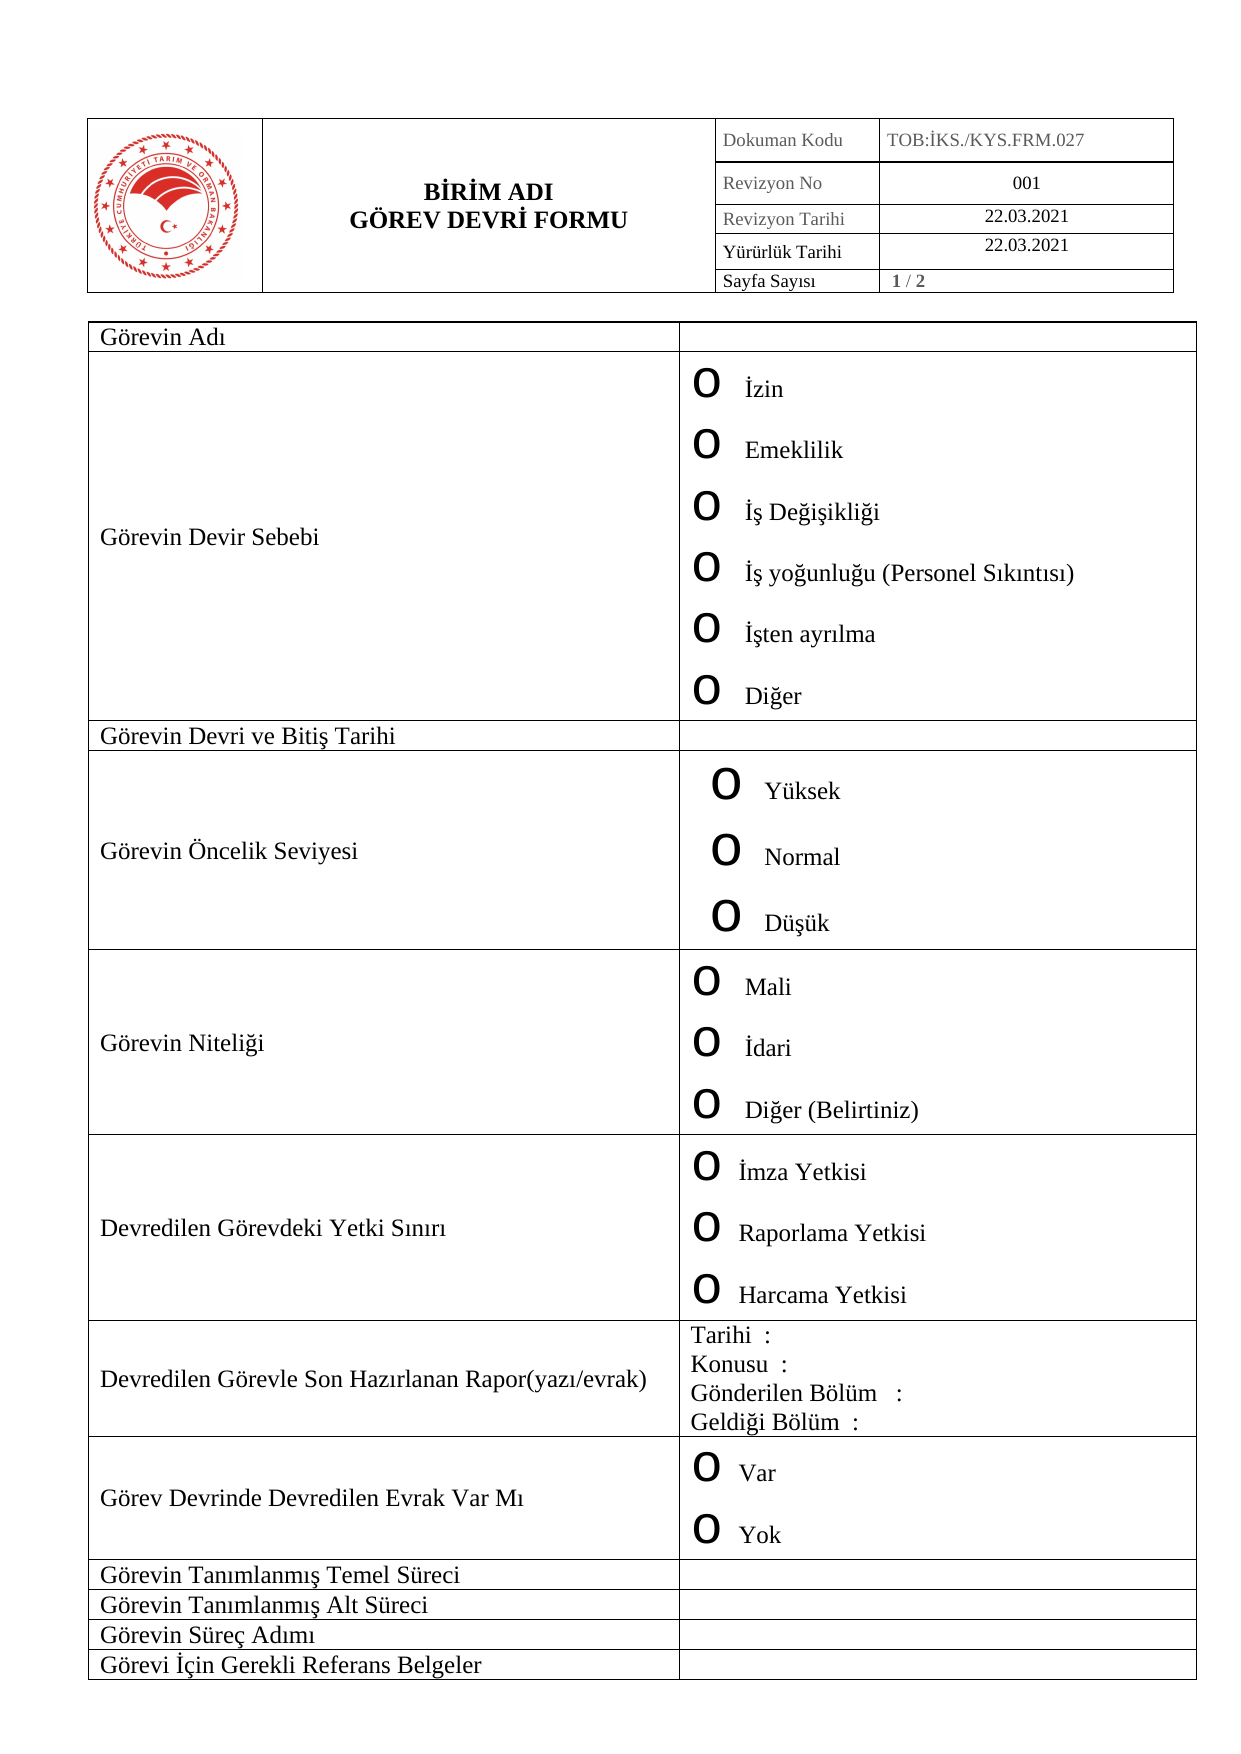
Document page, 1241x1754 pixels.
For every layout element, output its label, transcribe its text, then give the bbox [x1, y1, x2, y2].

table_cell Görevin Süreç Adımı [89, 1620, 679, 1649]
picture [89, 129, 242, 281]
table_cell [680, 721, 1196, 750]
table_cell [680, 1650, 1196, 1678]
table_cell [680, 1590, 1196, 1619]
table_cell İmza Yetkisi Raporlama Yetkisi Harcama Yetkisi [680, 1135, 1196, 1319]
table_cell [680, 1620, 1196, 1649]
table_cell Görevin Tanımlanmış Alt Süreci [89, 1590, 679, 1619]
table_cell Yüksek Normal Düşük [680, 751, 1196, 949]
table_cell Tarihi : Konusu : Gönderilen Bölüm : Geldiği Bölüm : [680, 1321, 1196, 1436]
table_header Görevin Adı [89, 323, 679, 351]
table_cell İzin Emeklilik İş Değişikliği İş yoğunluğu (Personel Sıkıntısı) İşten ayrılma Diğer [680, 352, 1196, 720]
table_cell Görevin Öncelik Seviyesi [89, 751, 679, 949]
table_cell Görevin Niteliği [89, 950, 679, 1134]
table_cell Görevi İçin Gerekli Referans Belgeler [89, 1650, 679, 1678]
table_header [680, 323, 1196, 351]
table_cell Görevin Tanımlanmış Temel Süreci [89, 1560, 679, 1589]
table_cell Görev Devrinde Devredilen Evrak Var Mı [89, 1437, 679, 1559]
table_cell Var Yok [680, 1437, 1196, 1559]
table_cell Mali İdari Diğer (Belirtiniz) [680, 950, 1196, 1134]
table_cell [680, 1560, 1196, 1589]
table_cell Görevin Devri ve Bitiş Tarihi [89, 721, 679, 750]
table_cell Görevin Devir Sebebi [89, 352, 679, 720]
table_cell Devredilen Görevdeki Yetki Sınırı [89, 1135, 679, 1319]
table_cell Devredilen Görevle Son Hazırlanan Rapor(yazı/evrak) [89, 1321, 679, 1436]
